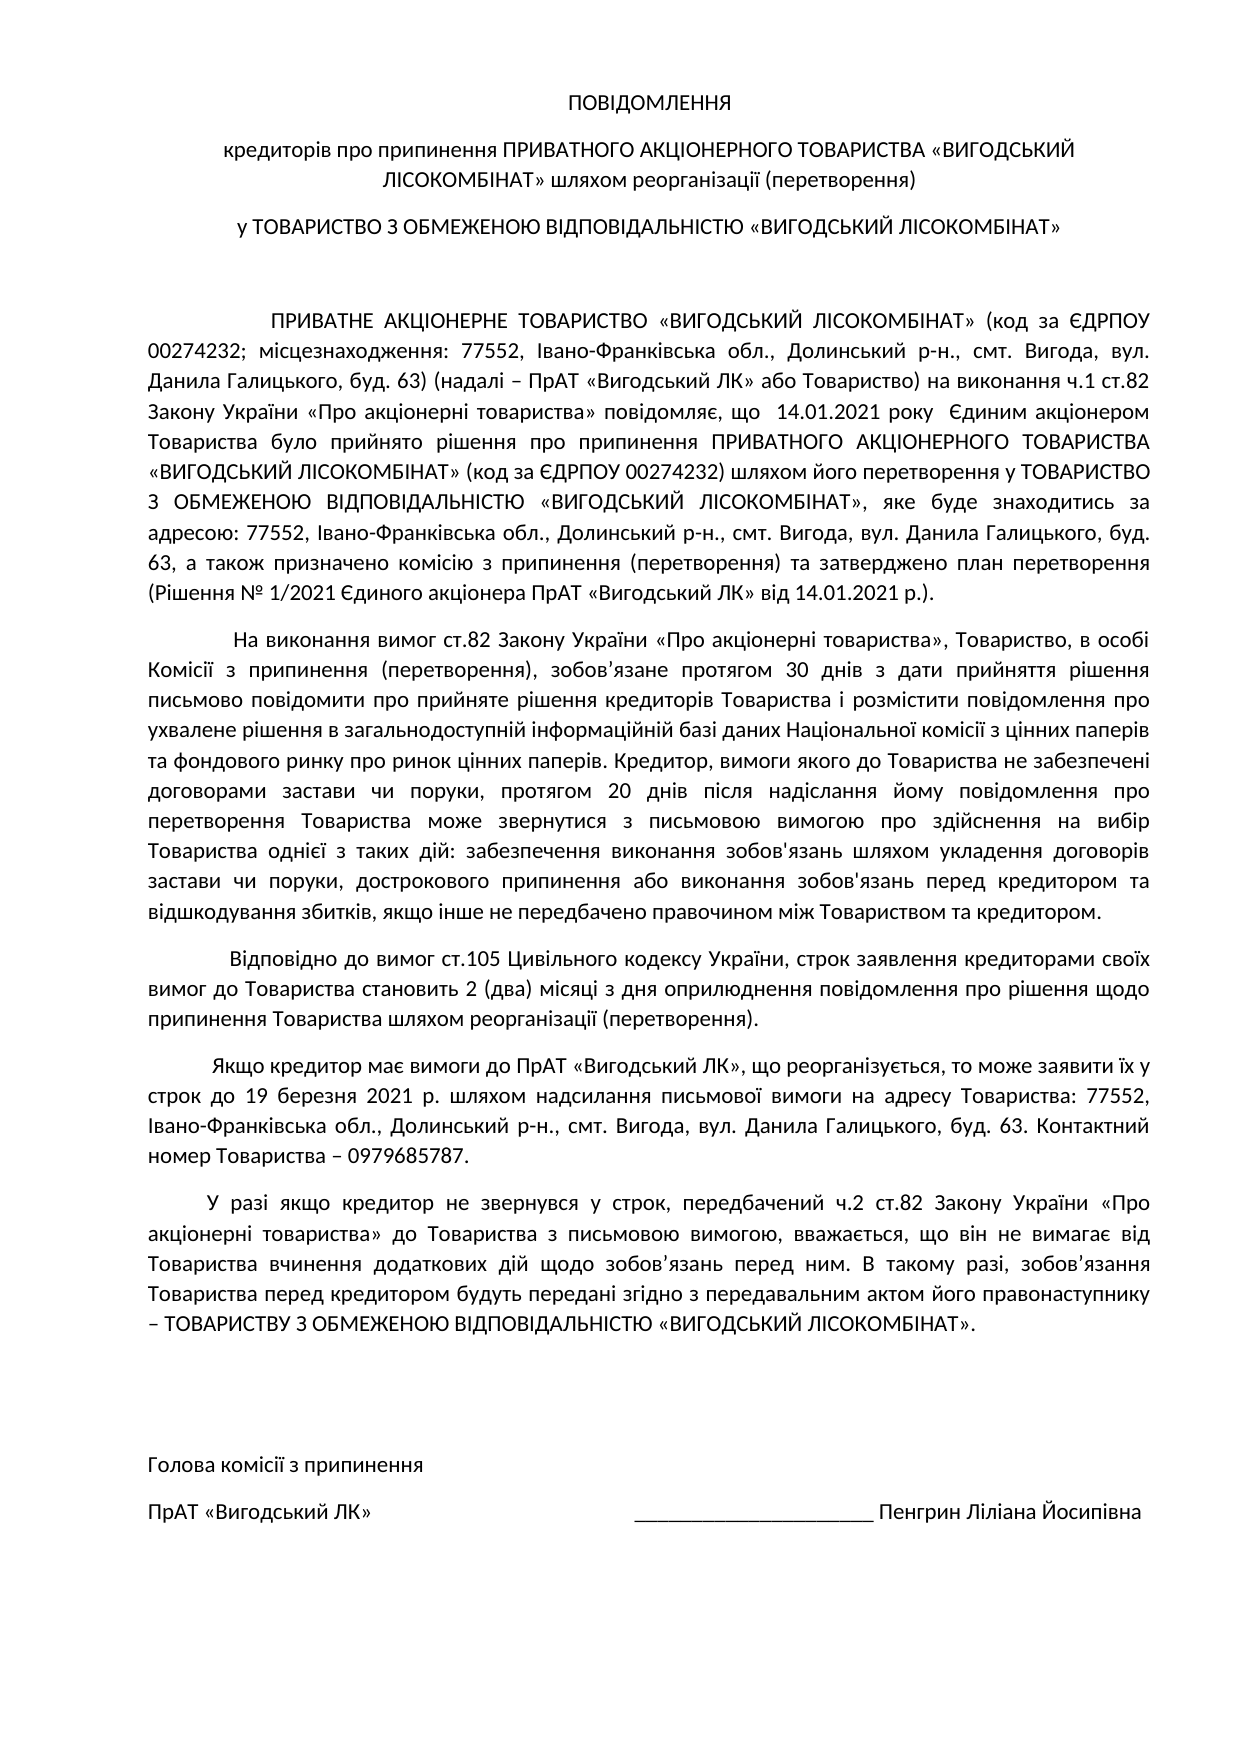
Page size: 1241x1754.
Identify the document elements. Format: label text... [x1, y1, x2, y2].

text ПОВІДОМЛЕННЯ [148, 88, 1152, 117]
text Відповідно до вимог ст.105 Цивільного кодексу України, строк заявлення кредиторами своїх вимог до Товариства становить 2 (два) місяці з дня оприлюднення повідомлення про рішення щодо припинення Товариства шляхом реорганізації (перетворення). [148, 944, 1152, 1032]
text Голова комісії з припинення [148, 1450, 1152, 1478]
text Якщо кредитор має вимоги до ПрАТ «Вигодський ЛК», що реорганізується, то може заявити їх у строк до 19 березня 2021 р. шляхом надсилання письмової вимоги на адресу Товариства: 77552, Івано-Франківська обл., Долинський р-н., смт. Вигода, вул. Данила Галицького, буд. 63. Контактний номер Товариства – 0979685787. [148, 1051, 1152, 1170]
text ПРИВАТНЕ АКЦІОНЕРНЕ ТОВАРИСТВО «ВИГОДСЬКИЙ ЛІСОКОМБІНАТ» (код за ЄДРПОУ 00274232; місцезнаходження: 77552, Івано-Франківська обл., Долинський р-н., смт. Вигода, вул. Данила Галицького, буд. 63) (надалі – ПрАТ «Вигодський ЛК» або Товариство) на виконання ч.1 ст.82 Закону України «Про акціонерні товариства» повідомляє, що 14.01.2021 року Єдиним акціонером Товариства було прийнято рішення про припинення ПРИВАТНОГО АКЦІОНЕРНОГО ТОВАРИСТВА «ВИГОДСЬКИЙ ЛІСОКОМБІНАТ» (код за ЄДРПОУ 00274232) шляхом його перетворення у ТОВАРИСТВО З ОБМЕЖЕНОЮ ВІДПОВІДАЛЬНІСТЮ «ВИГОДСЬКИЙ ЛІСОКОМБІНАТ», яке буде знаходитись за адресою: 77552, Івано-Франківська обл., Долинський р-н., смт. Вигода, вул. Данила Галицького, буд. 63, а також призначено комісію з припинення (перетворення) та затверджено план перетворення (Рішення № 1/2021 Єдиного акціонера ПрАТ «Вигодський ЛК» від 14.01.2021 р.). [148, 306, 1152, 606]
text у ТОВАРИСТВО З ОБМЕЖЕНОЮ ВІДПОВІДАЛЬНІСТЮ «ВИГОДСЬКИЙ ЛІСОКОМБІНАТ» [148, 212, 1152, 241]
text На виконання вимог ст.82 Закону України «Про акціонерні товариства», Товариство, в особі Комісії з припинення (перетворення), зобов’язане протягом 30 днів з дати прийняття рішення письмово повідомити про прийняте рішення кредиторів Товариства і розмістити повідомлення про ухвалене рішення в загальнодоступній інформаційній базі даних Національної комісії з цінних паперів та фондового ринку про ринок цінних паперів. Кредитор, вимоги якого до Товариства не забезпечені договорами застави чи поруки, протягом 20 днів після надіслання йому повідомлення про перетворення Товариства може звернутися з письмовою вимогою про здійснення на вибір Товариства однієї з таких дій: забезпечення виконання зобов'язань шляхом укладення договорів застави чи поруки, дострокового припинення або виконання зобов'язань перед кредитором та відшкодування збитків, якщо інше не передбачено правочином між Товариством та кредитором. [148, 625, 1152, 925]
text кредиторів про припинення ПРИВАТНОГО АКЦІОНЕРНОГО ТОВАРИСТВА «ВИГОДСЬКИЙ ЛІСОКОМБІНАТ» шляхом реорганізації (перетворення) [148, 135, 1152, 194]
text ПрАТ «Вигодський ЛК» _____________________ Пенгрин Ліліана Йосипівна [148, 1497, 1152, 1525]
text У разі якщо кредитор не звернувся у строк, передбачений ч.2 ст.82 Закону України «Про акціонерні товариства» до Товариства з письмовою вимогою, вважається, що він не вимагає від Товариства вчинення додаткових дій щодо зобов’язань перед ним. В такому разі, зобов’язання Товариства перед кредитором будуть передані згідно з передавальним актом його правонаступнику – ТОВАРИСТВУ З ОБМЕЖЕНОЮ ВІДПОВІДАЛЬНІСТЮ «ВИГОДСЬКИЙ ЛІСОКОМБІНАТ». [148, 1188, 1152, 1337]
